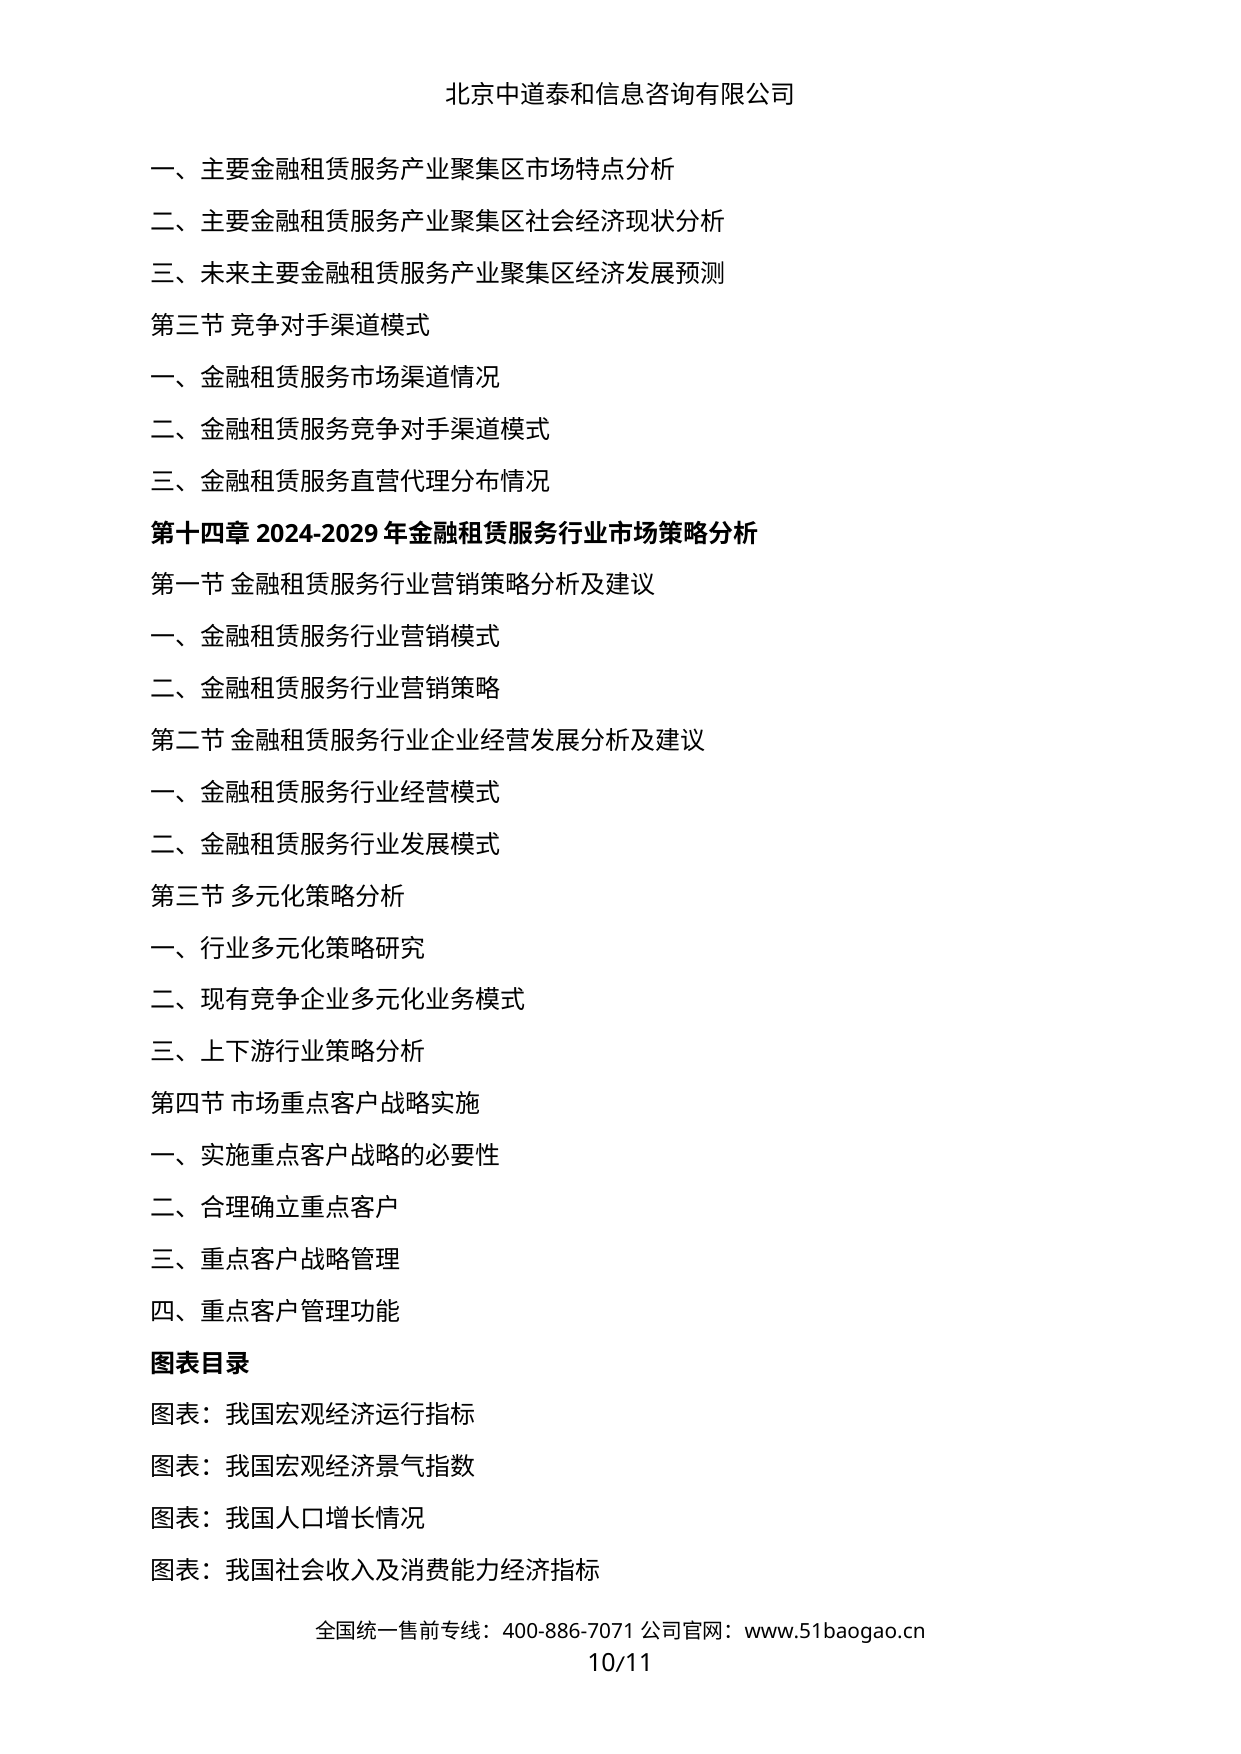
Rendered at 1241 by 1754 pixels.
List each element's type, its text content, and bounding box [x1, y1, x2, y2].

text 二、现有竞争企业多元化业务模式 [150, 980, 1090, 1016]
text 三、未来主要金融租赁服务产业聚集区经济发展预测 [150, 254, 1090, 290]
text 一、金融租赁服务行业营销模式 [150, 617, 1090, 653]
text 一、行业多元化策略研究 [150, 928, 1090, 964]
text 一、金融租赁服务行业经营模式 [150, 772, 1090, 809]
text 三、重点客户战略管理 [150, 1239, 1090, 1276]
text 第十四章 2024-2029年金融租赁服务行业市场策略分析 [150, 513, 1090, 549]
text 图表：我国人口增长情况 [150, 1499, 1090, 1535]
text 二、合理确立重点客户 [150, 1187, 1090, 1224]
text 第三节 多元化策略分析 [150, 876, 1090, 912]
text 二、金融租赁服务竞争对手渠道模式 [150, 409, 1090, 446]
text 图表：我国社会收入及消费能力经济指标 [150, 1551, 1090, 1587]
text 三、金融租赁服务直营代理分布情况 [150, 461, 1090, 497]
text 第二节 金融租赁服务行业企业经营发展分析及建议 [150, 721, 1090, 757]
text 图表：我国宏观经济运行指标 [150, 1395, 1090, 1431]
text 二、金融租赁服务行业营销策略 [150, 669, 1090, 705]
text 第四节 市场重点客户战略实施 [150, 1084, 1090, 1120]
text 第一节 金融租赁服务行业营销策略分析及建议 [150, 565, 1090, 601]
text 图表：我国宏观经济景气指数 [150, 1447, 1090, 1483]
text 一、主要金融租赁服务产业聚集区市场特点分析 [150, 150, 1090, 186]
text 三、上下游行业策略分析 [150, 1032, 1090, 1068]
text 一、实施重点客户战略的必要性 [150, 1136, 1090, 1172]
text 图表目录 [150, 1343, 1090, 1379]
text 四、重点客户管理功能 [150, 1291, 1090, 1327]
text 二、主要金融租赁服务产业聚集区社会经济现状分析 [150, 202, 1090, 238]
text 二、金融租赁服务行业发展模式 [150, 824, 1090, 861]
text 一、金融租赁服务市场渠道情况 [150, 357, 1090, 394]
text 第三节 竞争对手渠道模式 [150, 306, 1090, 342]
